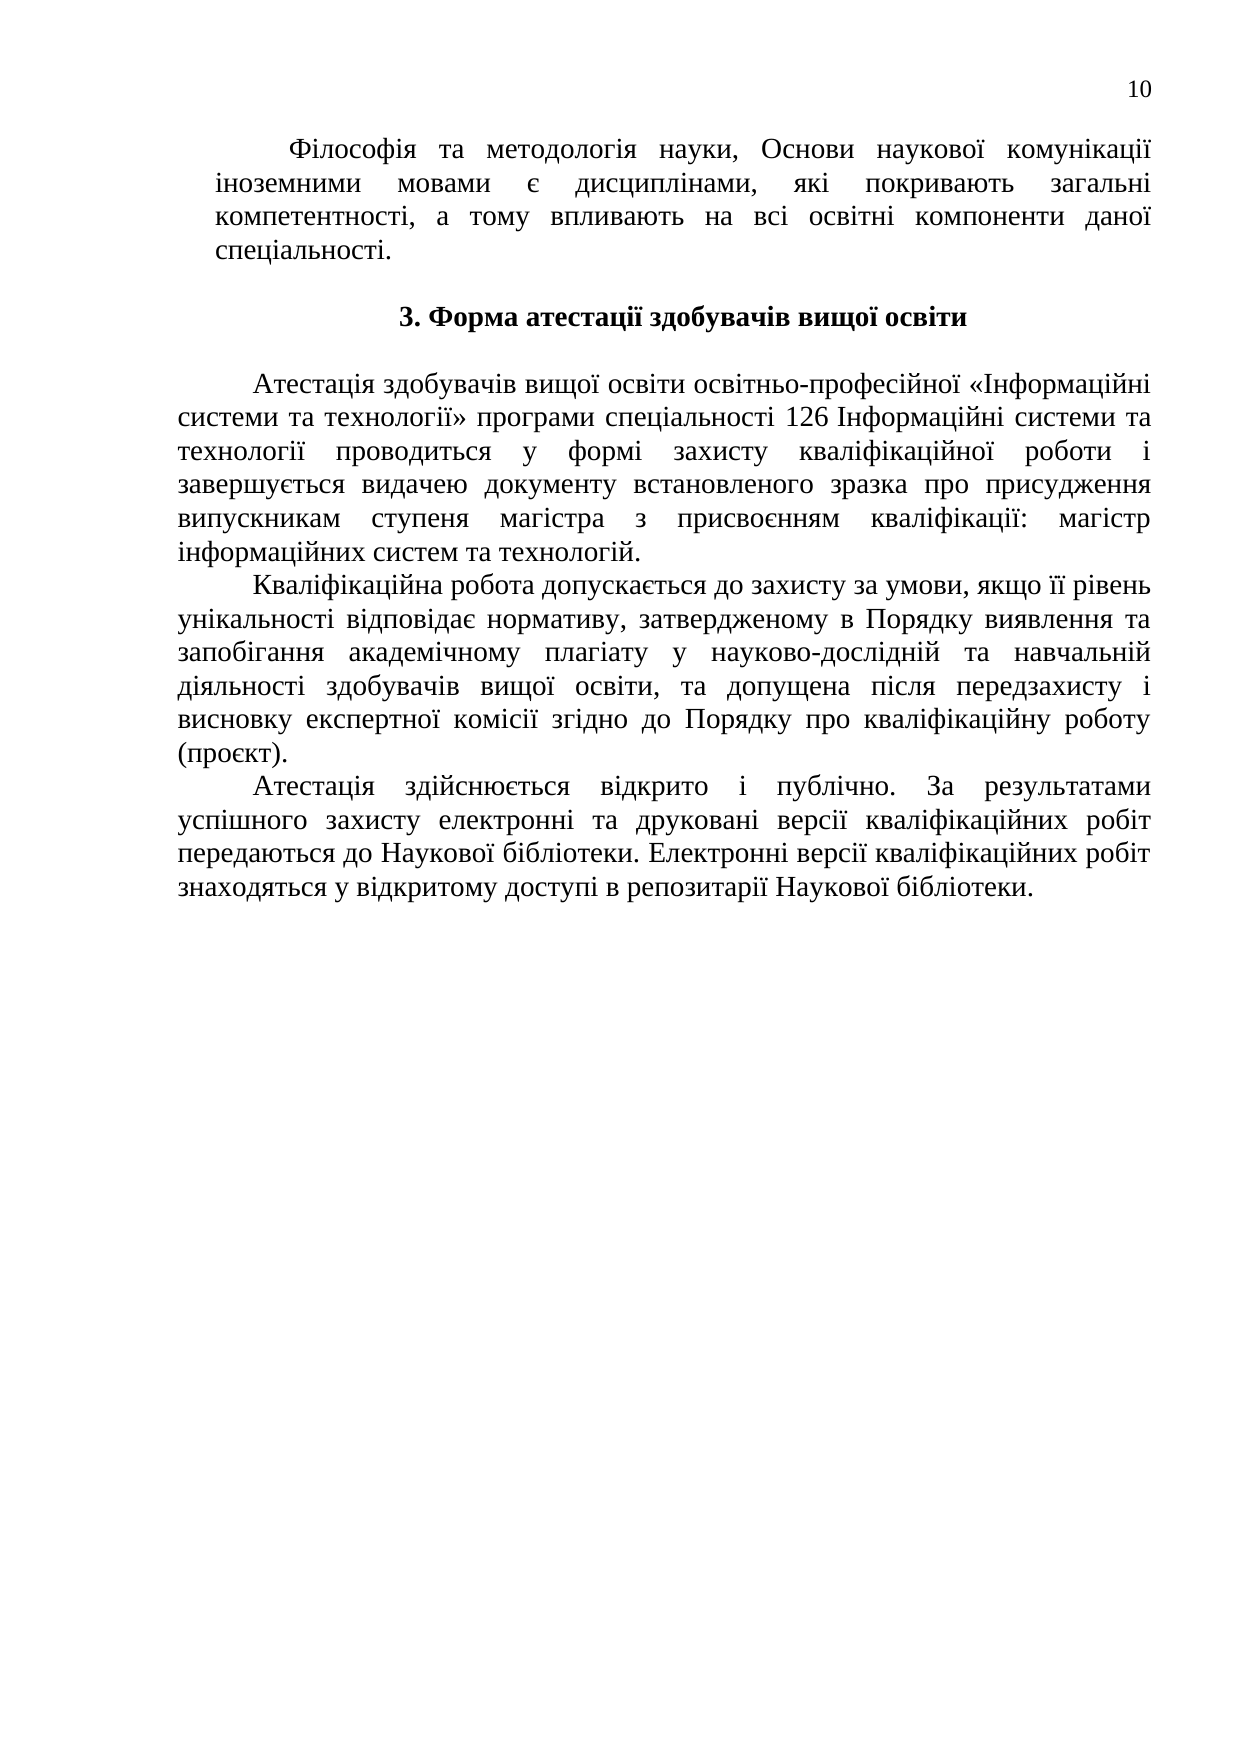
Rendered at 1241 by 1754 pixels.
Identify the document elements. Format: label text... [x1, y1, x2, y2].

text 3. Форма атестації здобувачів вищої освіти [215, 299, 1152, 332]
text Кваліфікаційна робота допускається до захисту за умови, якщо її рівень унікальності відповідає нормативу, затвердженому в Порядку виявлення та запобігання академічному плагіату у науково-дослідній та навчальній діяльності здобувачів вищої освіти, та допущена після передзахисту і висновку експертної комісії згідно до Порядку про кваліфікаційну роботу (проєкт). [177, 567, 1152, 768]
text Атестація здобувачів вищої освіти освітньо-професійної «Інформаційні системи та технології» програми спеціальності 126 Інформаційні системи та технології проводиться у формі захисту кваліфікаційної роботи і завершується видачею документу встановленого зразка про присудження випускникам ступеня магістра з присвоєнням кваліфікації: магістр інформаційних систем та технологій. [177, 366, 1152, 567]
text Філософія та методологія науки, Основи наукової комунікації іноземними мовами є дисциплінами, які покривають загальні компетентності, а тому впливають на всі освітні компоненти даної спеціальності. [215, 131, 1152, 265]
text Атестація здійснюється відкрито і публічно. За результатами успішного захисту електронні та друковані версії кваліфікаційних робіт передаються до Наукової бібліотеки. Електронні версії кваліфікаційних робіт знаходяться у відкритому доступі в репозитарії Наукової бібліотеки. [177, 768, 1152, 903]
